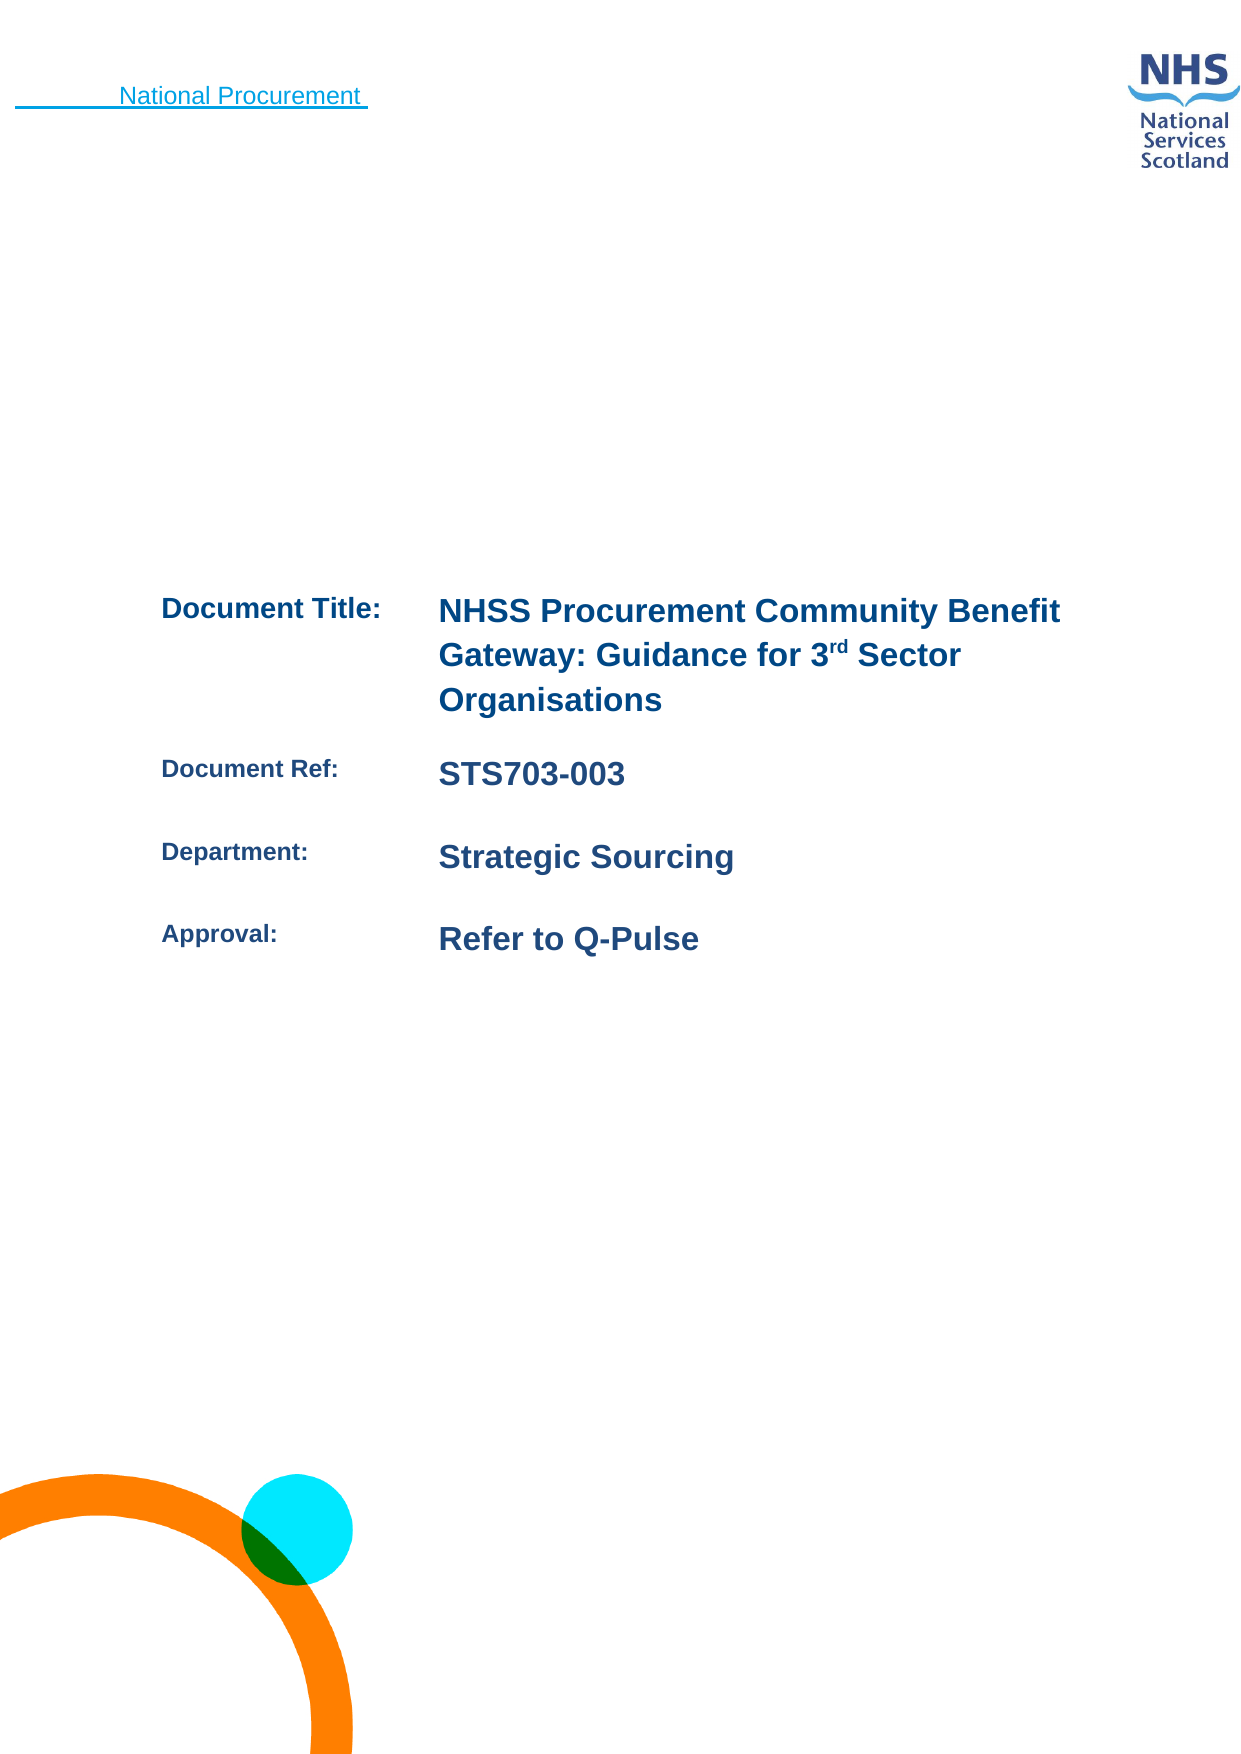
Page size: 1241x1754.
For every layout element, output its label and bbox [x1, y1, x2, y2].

picture [1127, 51, 1241, 168]
picture [0, 1412, 383, 1754]
